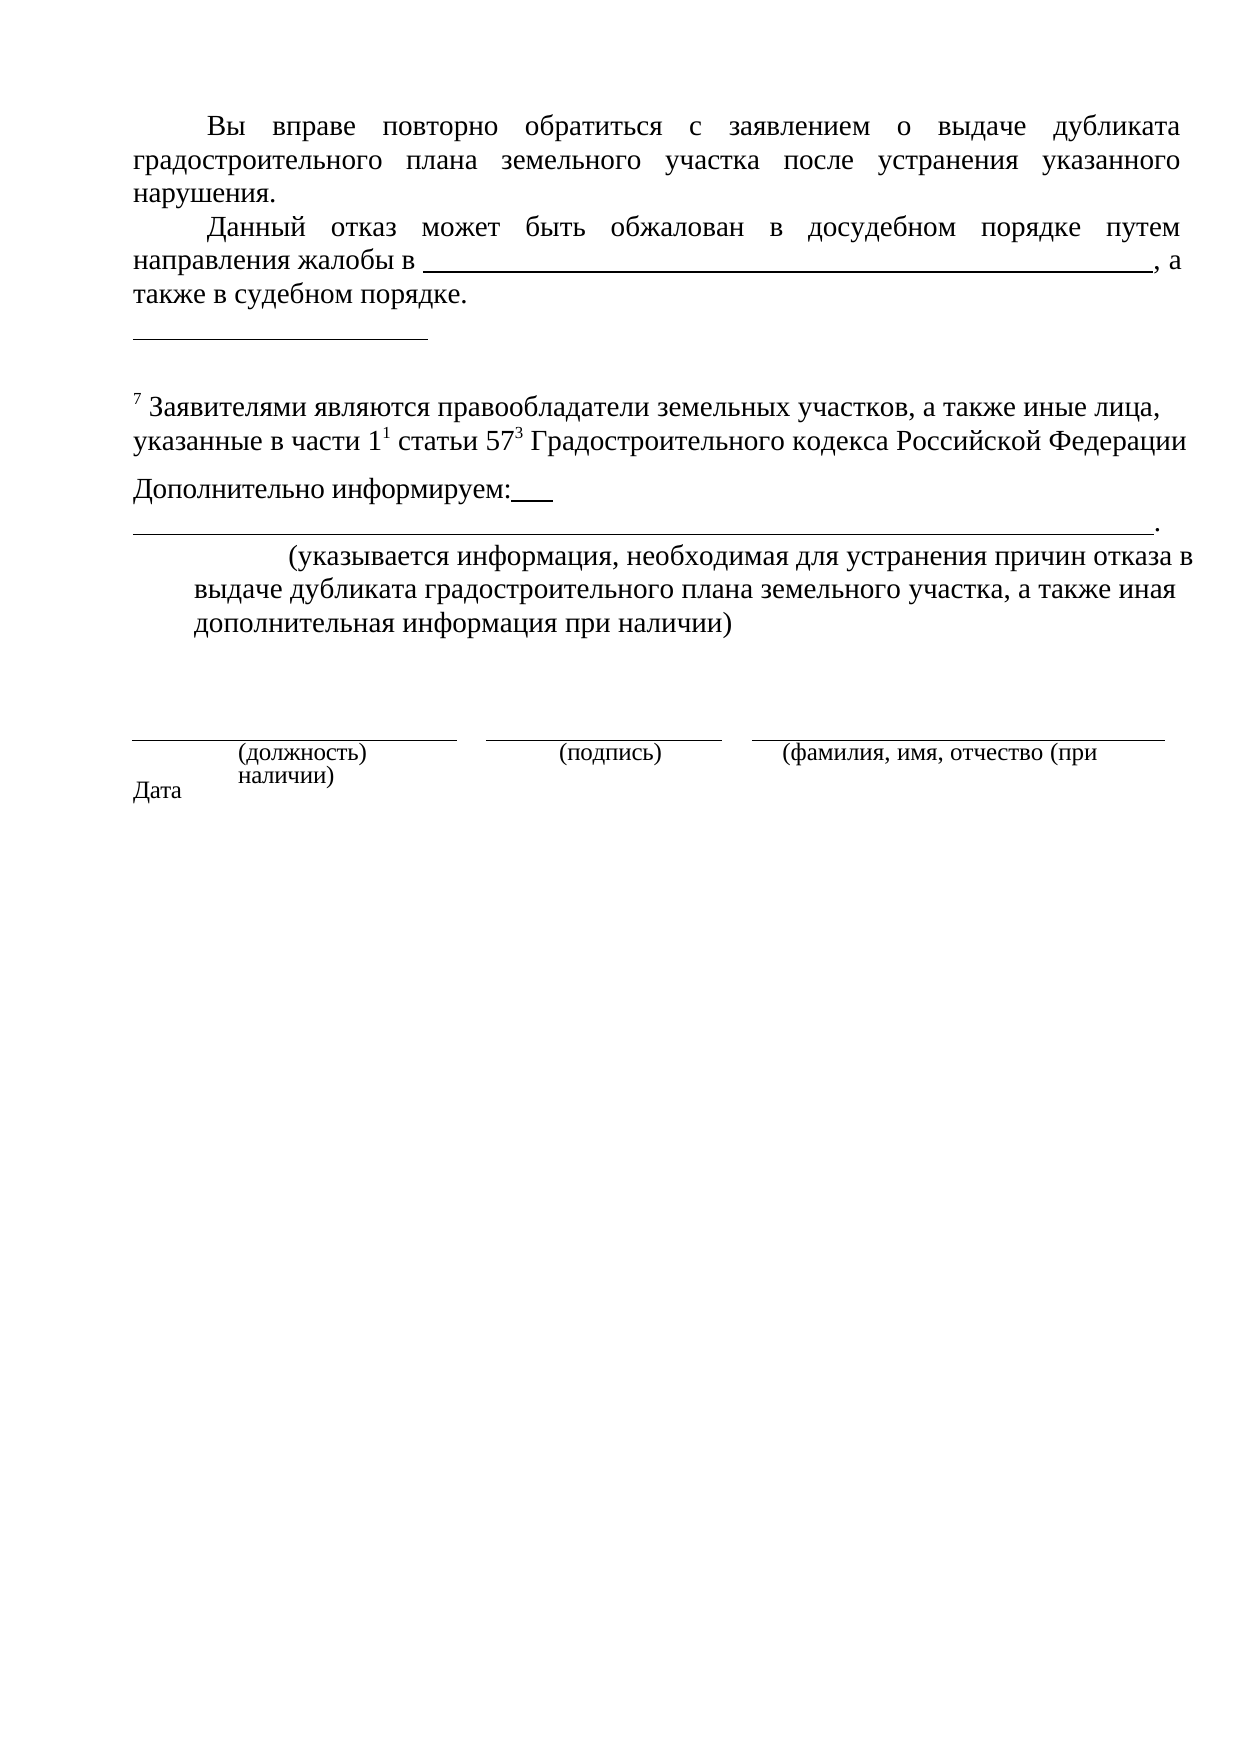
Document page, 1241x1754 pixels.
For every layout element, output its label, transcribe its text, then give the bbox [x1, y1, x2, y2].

text Вы вправе повторно обратиться с заявлением о выдаче дубликата градостроительного плана земельного участка после устранения указанного нарушения. [133, 108, 1181, 209]
text . [133, 504, 1198, 538]
text 7 Заявителями являются правообладатели земельных участков, а также иные лица, указанные в части 11 статьи 573 Градостроительного кодекса Российской Федерации [133, 389, 1198, 456]
text Дополнительно информируем: [133, 471, 1198, 504]
text Данный отказ может быть обжалован в досудебном порядке путем направления жалобы в , а также в судебном порядке. [133, 209, 1181, 309]
text Дата [133, 776, 196, 804]
text (должность) (подпись) (фамилия, имя, отчество (при наличии) [238, 742, 1198, 788]
text (указывается информация, необходимая для устранения причин отказа в выдаче дубликата градостроительного плана земельного участка, а также иная дополнительная информация при наличии) [194, 538, 1198, 639]
